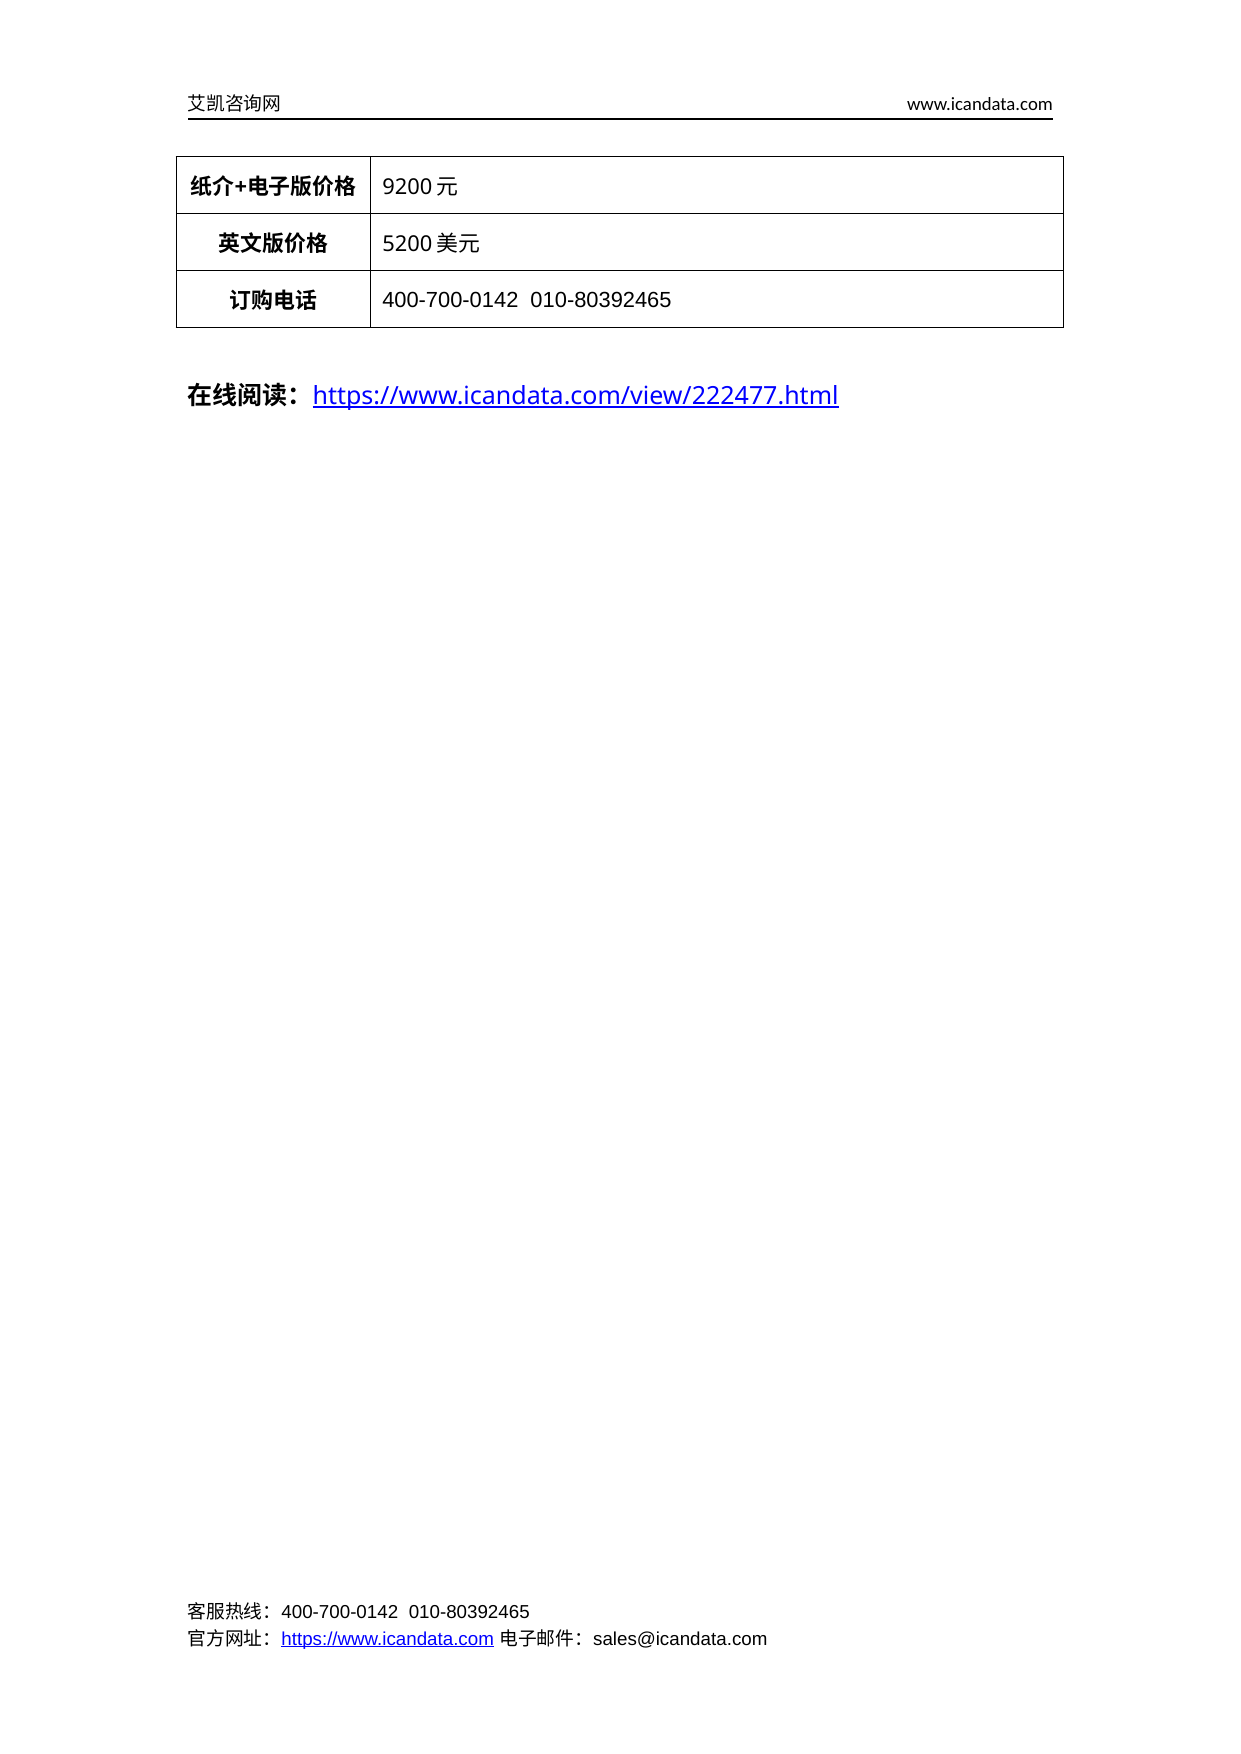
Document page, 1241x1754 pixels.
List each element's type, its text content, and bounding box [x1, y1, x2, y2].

table_cell 订购电话 [177, 271, 370, 327]
text 在线阅读：https://www.icandata.com/view/222477.html [187, 361, 1053, 426]
table_cell 400-700-0142 010-80392465 [371, 271, 1063, 327]
table_cell 纸介+电子版价格 [177, 157, 370, 213]
table_cell 9200元 [371, 157, 1063, 213]
table_cell 5200美元 [371, 214, 1063, 270]
table_cell 英文版价格 [177, 214, 370, 270]
